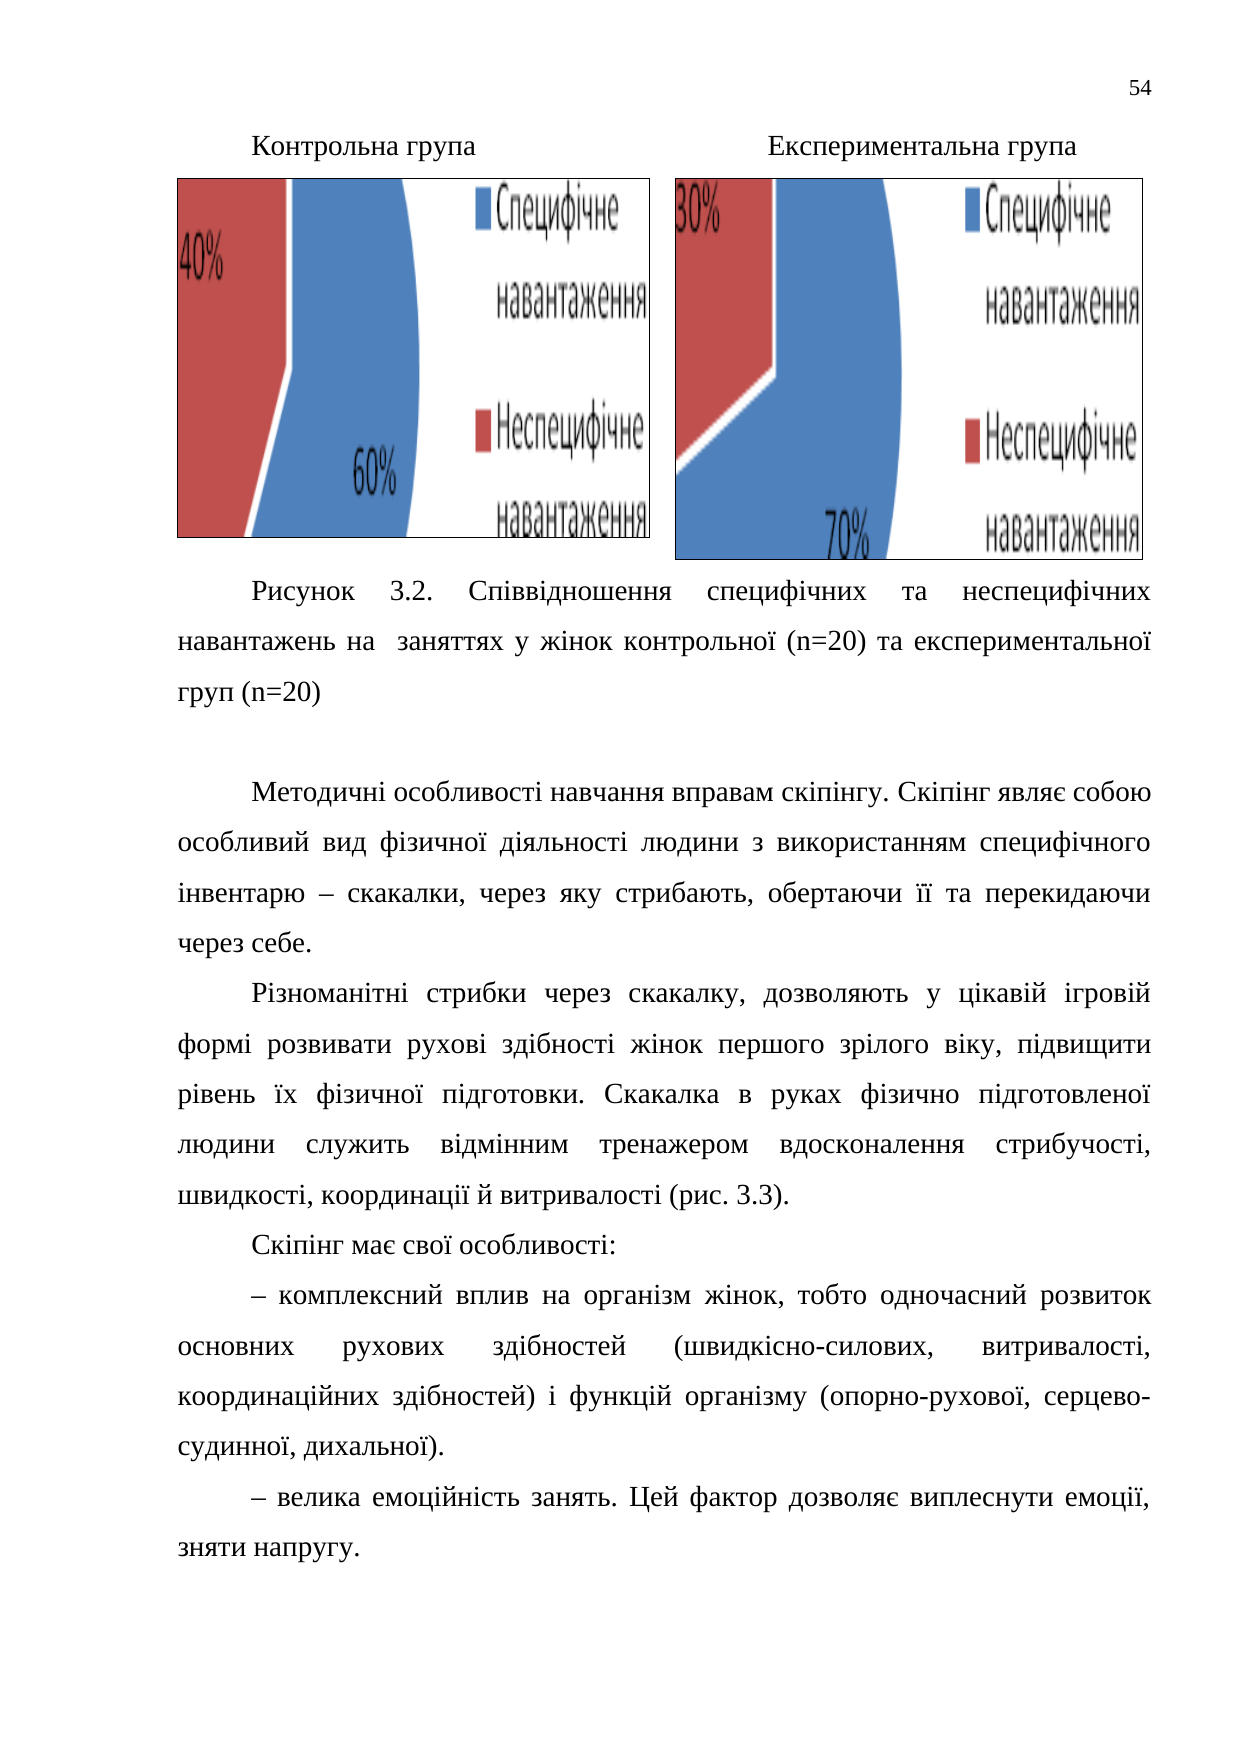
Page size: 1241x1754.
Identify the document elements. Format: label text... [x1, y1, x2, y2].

text – комплексний вплив на організм жінок, тобто одночасний розвиток основних рухових здібностей (швидкісно-силових, витривалості, координаційних здібностей) і функцій організму (опорно-рухової, серцево-судинної, дихальної). [177, 1277, 1152, 1462]
table_header [166, 179, 664, 573]
text Контрольна група Експериментальна група [177, 128, 1152, 162]
text Методичні особливості навчання вправам скіпінгу. Скіпінг являє собою особливий вид фізичної діяльності людини з використанням специфічного інвентарю – скакалки, через яку стрибають, обертаючи її та перекидаючи через себе. [177, 774, 1152, 959]
table_header [664, 179, 1163, 573]
text Рисунок 3.2. Співвідношення специфічних та неспецифічних навантажень на заняттях у жінок контрольної (n=20) та експериментальної груп (n=20) [177, 573, 1152, 707]
text Скіпінг має свої особливості: [177, 1227, 1152, 1261]
text – велика емоційність занять. Цей фактор дозволяє виплеснути емоції, зняти напругу. [177, 1479, 1152, 1562]
picture [676, 179, 1142, 559]
text Різноманітні стрибки через скакалку, дозволяють у цікавій ігровій формі розвивати рухові здібності жінок першого зрілого віку, підвищити рівень їх фізичної підготовки. Скакалка в руках фізично підготовленої людини служить відмінним тренажером вдосконалення стрибучості, швидкості, координації й витривалості (рис. 3.3). [177, 976, 1152, 1210]
picture [178, 179, 649, 537]
